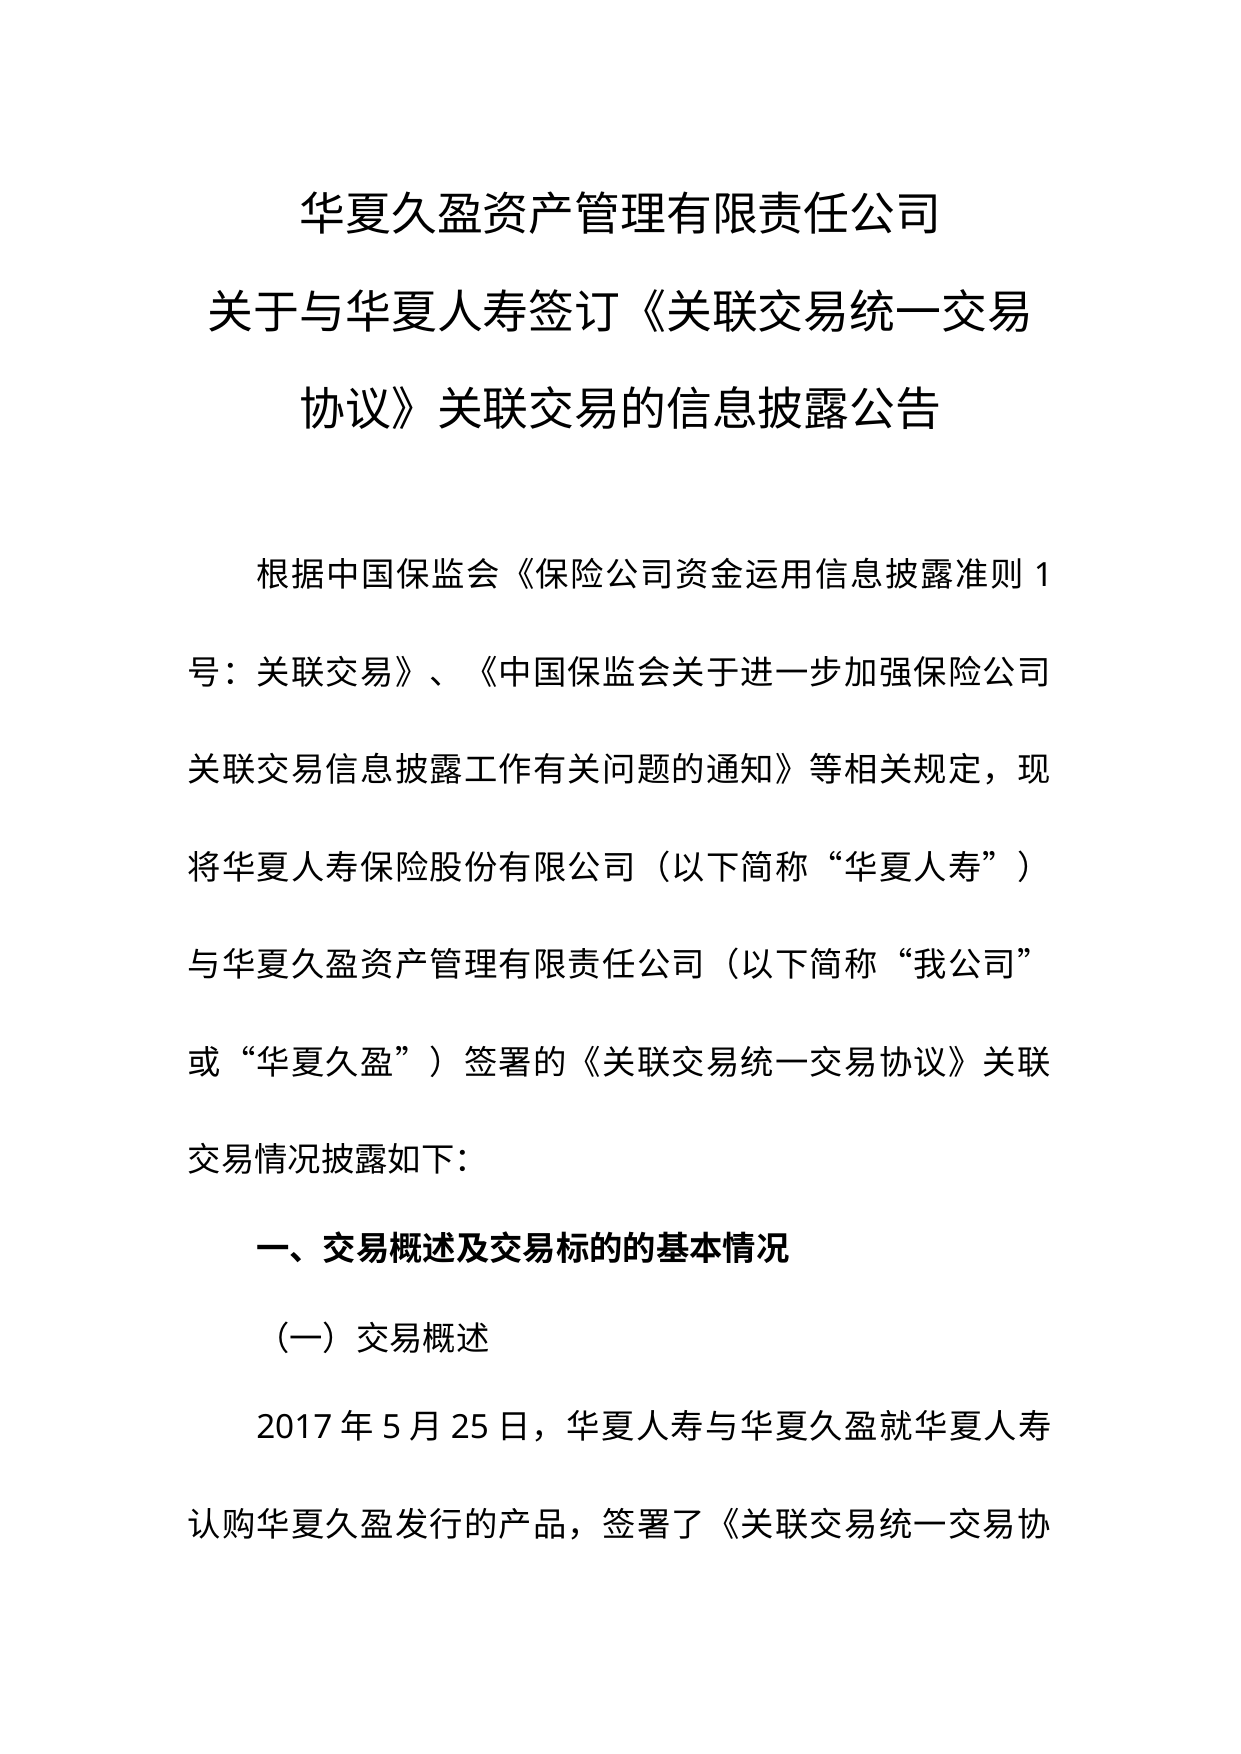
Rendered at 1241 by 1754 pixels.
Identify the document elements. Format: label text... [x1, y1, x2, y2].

text 一、交易概述及交易标的的基本情况 [187, 1214, 1053, 1279]
text 华夏久盈资产管理有限责任公司 [187, 162, 1053, 259]
text 关于与华夏人寿签订《关联交易统一交易协议》关联交易的信息披露公告 [187, 259, 1053, 454]
text （一）交易概述 [187, 1303, 1053, 1368]
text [187, 1392, 1053, 1554]
text 根据中国保监会《保险公司资金运用信息披露准则1号：关联交易》、《中国保监会关于进一步加强保险公司关联交易信息披露工作有关问题的通知》等相关规定，现将华夏人寿保险股份有限公司（以下简称“华夏人寿”）与华夏久盈资产管理有限责任公司（以下简称“我公司”或“华夏久盈”）签署的《关联交易统一交易协议》关联交易情况披露如下： [187, 540, 1053, 1190]
